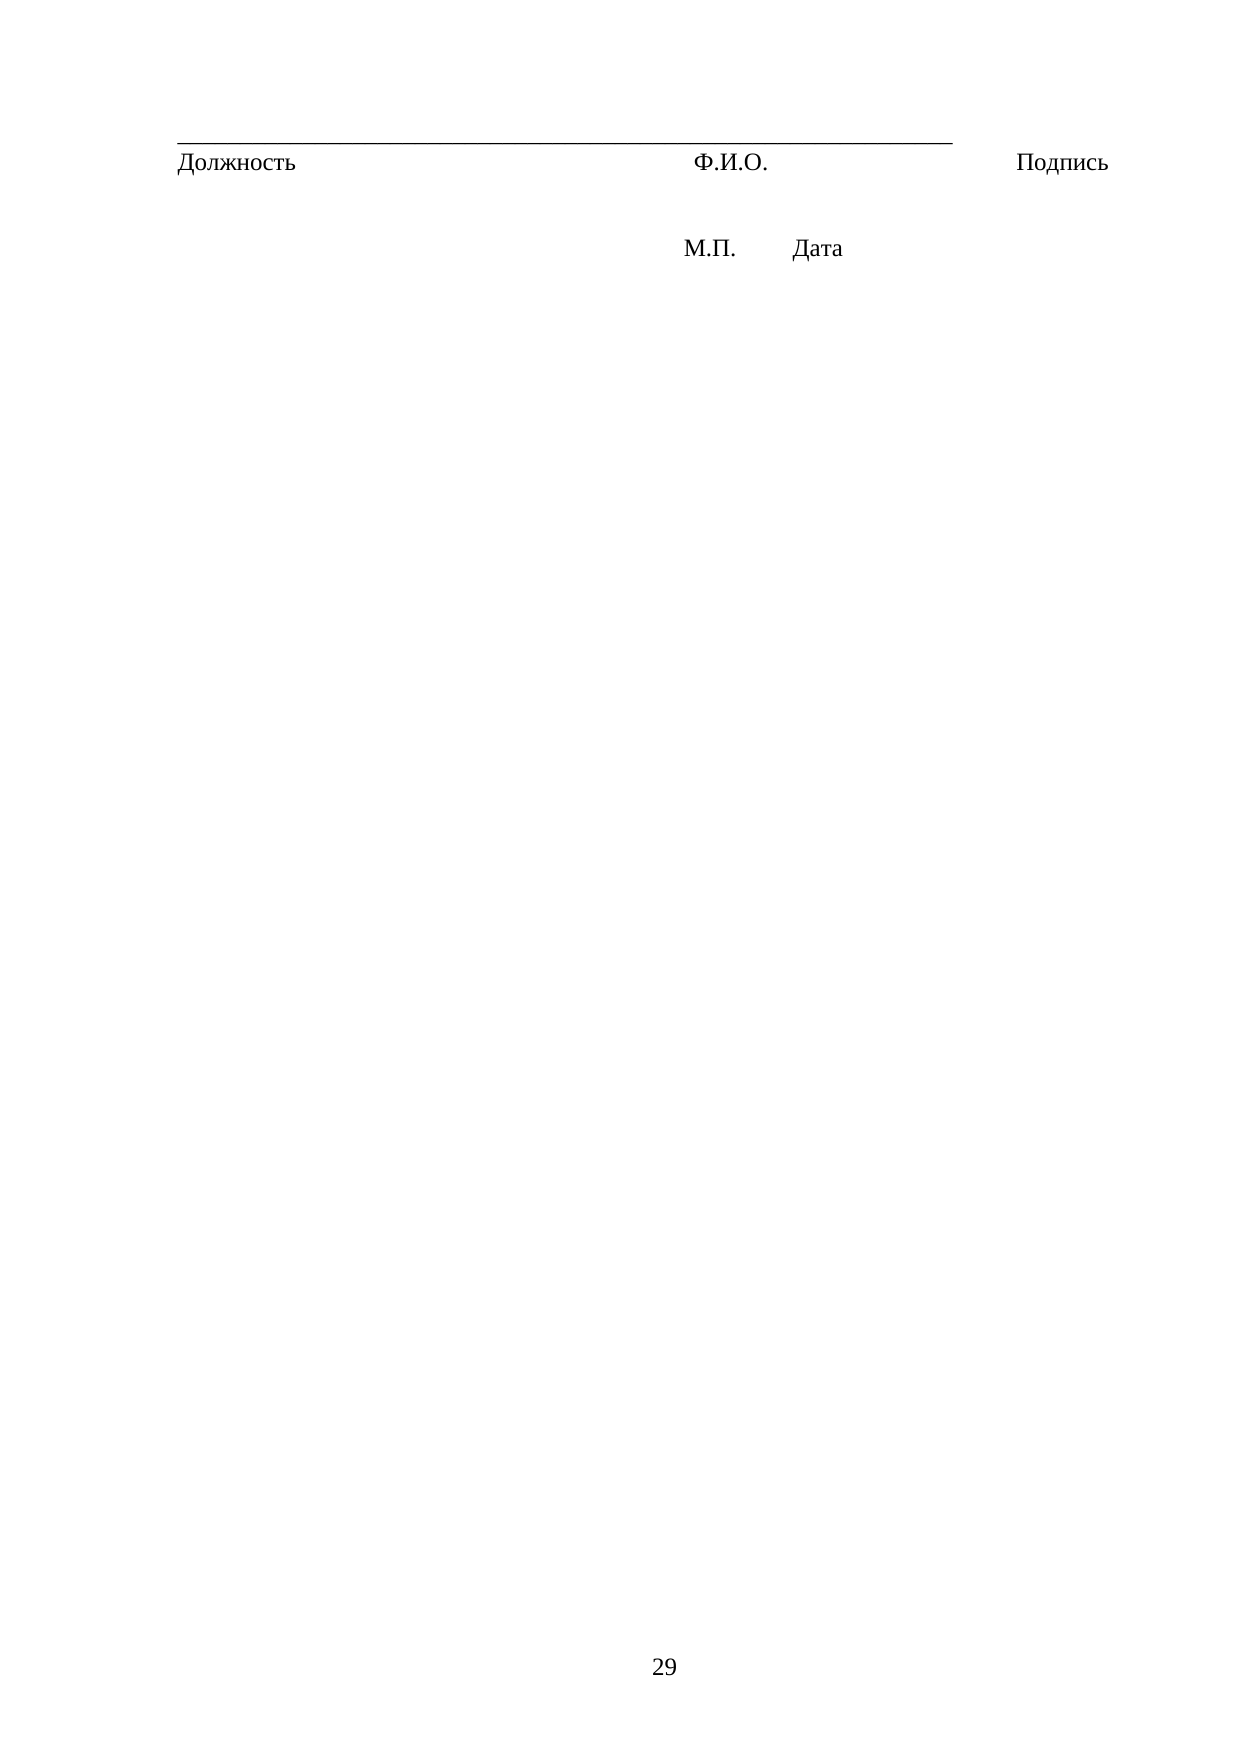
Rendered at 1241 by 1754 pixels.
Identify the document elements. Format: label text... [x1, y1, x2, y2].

text М.П. Дата [177, 233, 1152, 262]
text Должность Ф.И.О. Подпись [177, 147, 1152, 176]
text ______________________________________________________________ [177, 118, 1152, 147]
